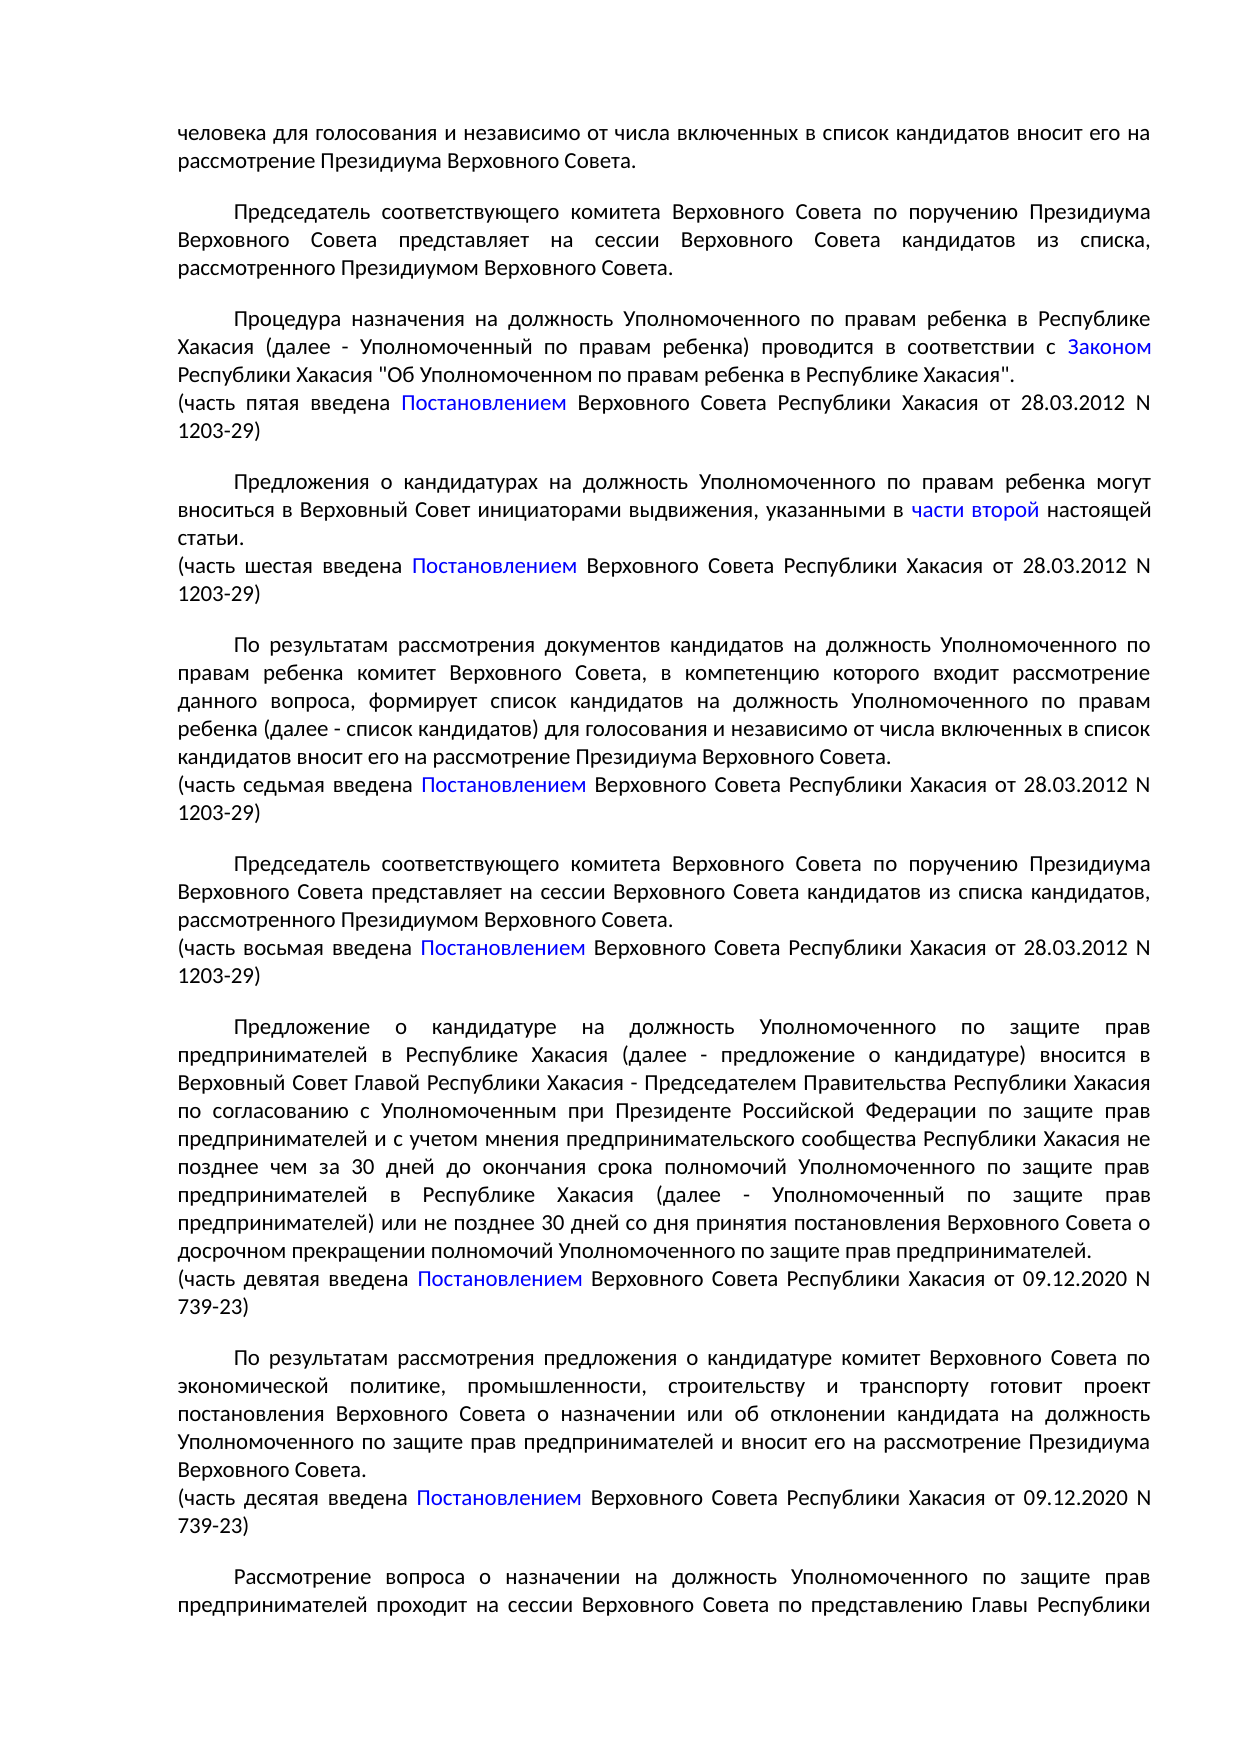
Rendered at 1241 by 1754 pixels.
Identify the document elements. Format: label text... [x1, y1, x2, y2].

text (часть седьмая введена Постановлением Верховного Совета Республики Хакасия от 28.03.2012 N 1203-29) [177, 770, 1152, 826]
text (часть шестая введена Постановлением Верховного Совета Республики Хакасия от 28.03.2012 N 1203-29) [177, 551, 1152, 607]
text Процедура назначения на должность Уполномоченного по правам ребенка в Республике Хакасия (далее - Уполномоченный по правам ребенка) проводится в соответствии с Законом Республики Хакасия "Об Уполномоченном по правам ребенка в Республике Хакасия". [177, 304, 1152, 388]
text Председатель соответствующего комитета Верховного Совета по поручению Президиума Верховного Совета представляет на сессии Верховного Совета кандидатов из списка кандидатов, рассмотренного Президиумом Верховного Совета. [177, 849, 1152, 933]
text Предложение о кандидатуре на должность Уполномоченного по защите прав предпринимателей в Республике Хакасия (далее - предложение о кандидатуре) вносится в Верховный Совет Главой Республики Хакасия - Председателем Правительства Республики Хакасия по согласованию с Уполномоченным при Президенте Российской Федерации по защите прав предпринимателей и с учетом мнения предпринимательского сообщества Республики Хакасия не позднее чем за 30 дней до окончания срока полномочий Уполномоченного по защите прав предпринимателей в Республике Хакасия (далее - Уполномоченный по защите прав предпринимателей) или не позднее 30 дней со дня принятия постановления Верховного Совета о досрочном прекращении полномочий Уполномоченного по защите прав предпринимателей. [177, 1012, 1152, 1264]
text Предложения о кандидатурах на должность Уполномоченного по правам ребенка могут вноситься в Верховный Совет инициаторами выдвижения, указанными в части второй настоящей статьи. [177, 467, 1152, 551]
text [177, 118, 1152, 174]
text Председатель соответствующего комитета Верховного Совета по поручению Президиума Верховного Совета представляет на сессии Верховного Совета кандидатов из списка, рассмотренного Президиумом Верховного Совета. [177, 197, 1152, 281]
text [177, 1562, 1152, 1618]
text (часть восьмая введена Постановлением Верховного Совета Республики Хакасия от 28.03.2012 N 1203-29) [177, 933, 1152, 989]
text (часть десятая введена Постановлением Верховного Совета Республики Хакасия от 09.12.2020 N 739-23) [177, 1483, 1152, 1539]
text По результатам рассмотрения документов кандидатов на должность Уполномоченного по правам ребенка комитет Верховного Совета, в компетенцию которого входит рассмотрение данного вопроса, формирует список кандидатов на должность Уполномоченного по правам ребенка (далее - список кандидатов) для голосования и независимо от числа включенных в список кандидатов вносит его на рассмотрение Президиума Верховного Совета. [177, 630, 1152, 770]
text По результатам рассмотрения предложения о кандидатуре комитет Верховного Совета по экономической политике, промышленности, строительству и транспорту готовит проект постановления Верховного Совета о назначении или об отклонении кандидата на должность Уполномоченного по защите прав предпринимателей и вносит его на рассмотрение Президиума Верховного Совета. [177, 1343, 1152, 1483]
text (часть девятая введена Постановлением Верховного Совета Республики Хакасия от 09.12.2020 N 739-23) [177, 1264, 1152, 1320]
text (часть пятая введена Постановлением Верховного Совета Республики Хакасия от 28.03.2012 N 1203-29) [177, 388, 1152, 444]
